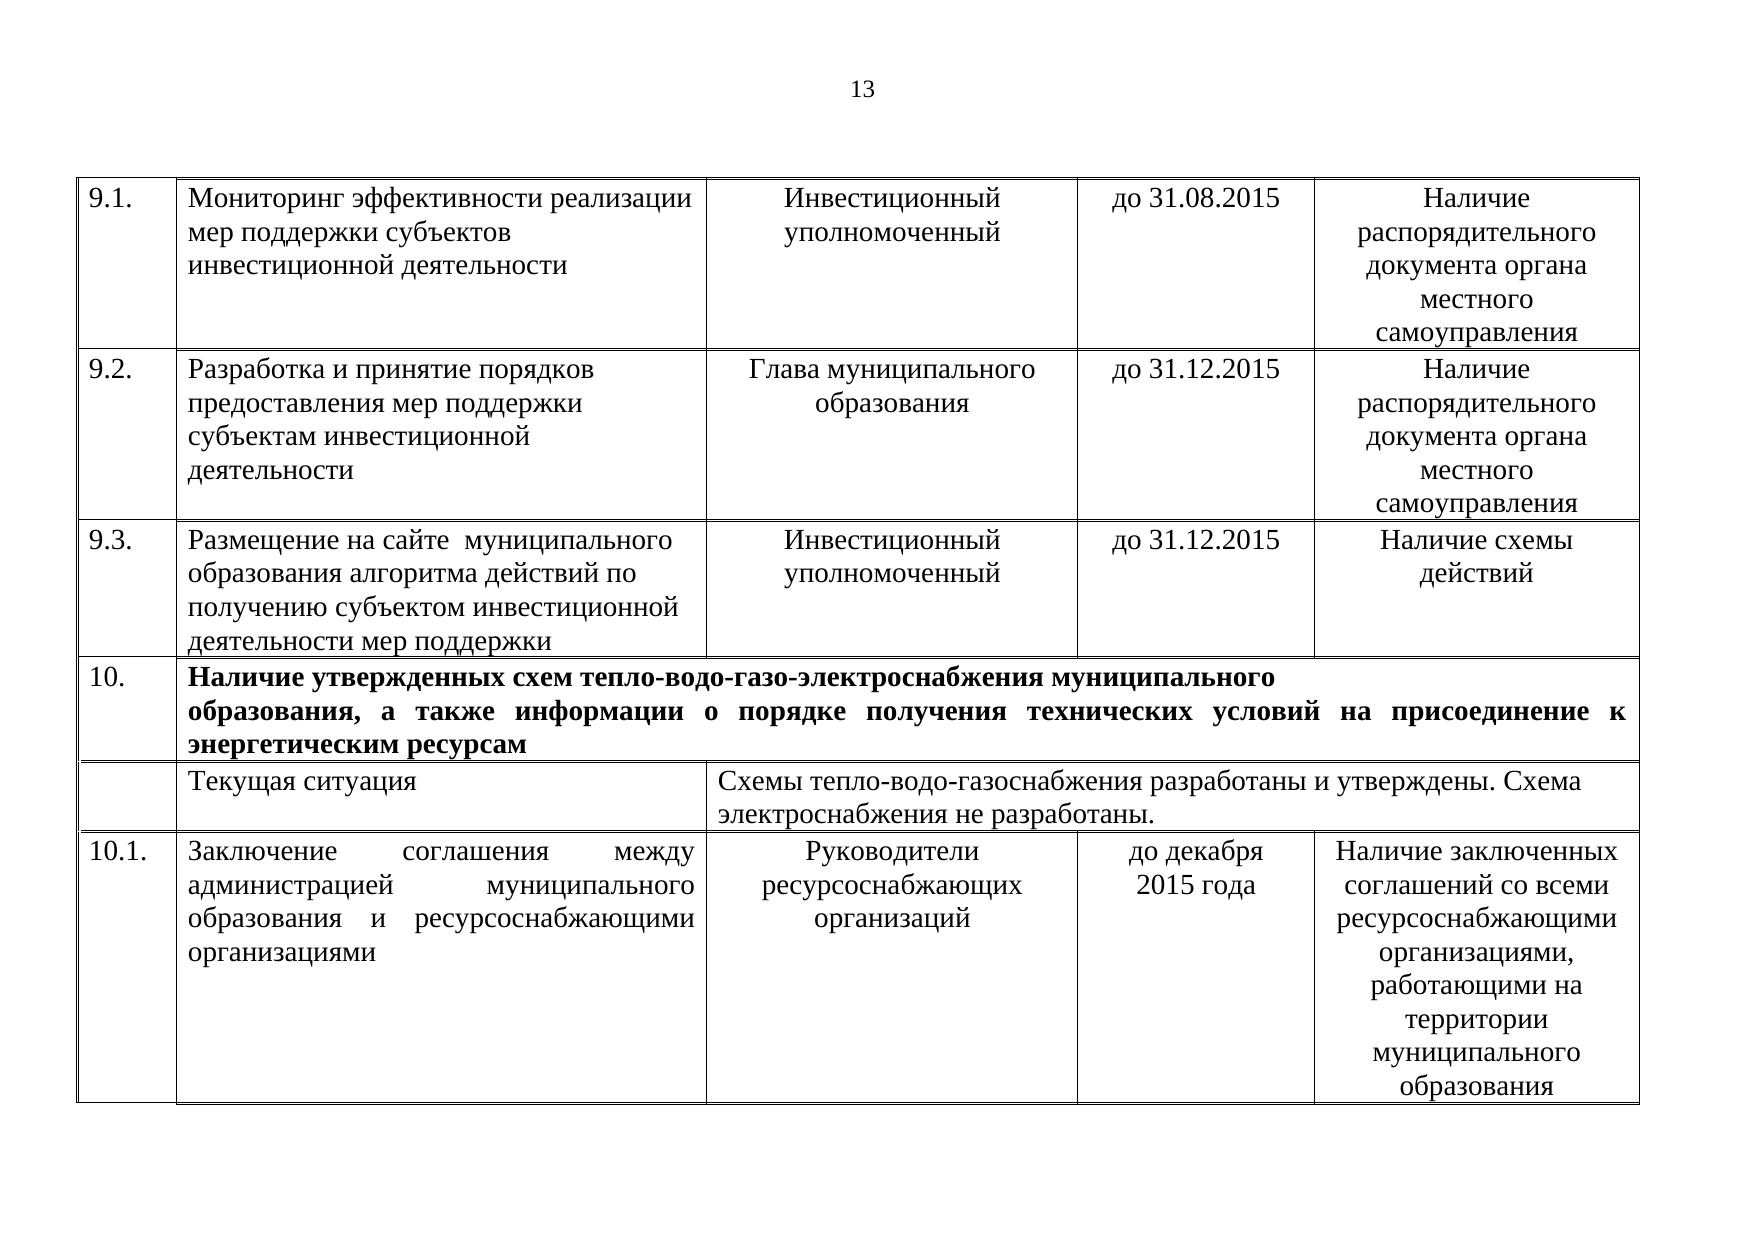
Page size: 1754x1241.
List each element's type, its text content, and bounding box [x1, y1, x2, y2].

table_cell 10. [79, 657, 176, 760]
table_cell Глава муниципального образования [707, 351, 1077, 519]
table_cell Инвестиционный уполномоченный [707, 180, 1077, 348]
table_cell Заключение соглашения между администрацией муниципального образования и ресурсоснабжающими организациями [177, 833, 706, 1102]
table_cell Текущая ситуация [177, 763, 706, 830]
table_cell Схемы тепло-водо-газоснабжения разработаны и утверждены. Схема электроснабжения не разработаны. [707, 763, 1639, 830]
table_cell до 31.12.2015 [1078, 351, 1314, 519]
table_cell [78, 760, 176, 830]
table_cell до декабря 2015 года [1078, 833, 1314, 1102]
table_cell Наличие схемы действий [1315, 522, 1639, 656]
table_cell Разработка и принятие порядков предоставления мер поддержки субъектам инвестиционной деятельности [177, 351, 706, 519]
table_cell 9.2. [79, 349, 176, 519]
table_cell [1315, 180, 1639, 348]
table_cell Наличие заключенных соглашений со всеми ресурсоснабжающими организациями, работающими на территории муниципального образования [1315, 833, 1639, 1102]
table_cell Размещение на сайте муниципального образования алгоритма действий по получению субъектом инвестиционной деятельности мер поддержки [177, 522, 706, 656]
table_cell до 31.08.2015 [1078, 180, 1314, 348]
table_cell Руководители ресурсоснабжающих организаций [707, 833, 1077, 1102]
table_cell 9.1. [79, 178, 176, 348]
table_cell Инвестиционный уполномоченный [707, 522, 1077, 656]
table_cell до 31.12.2015 [1078, 522, 1314, 656]
table_cell 10.1. [78, 830, 176, 1102]
table_cell Наличие распорядительного документа органа местного самоуправления [1315, 351, 1639, 519]
table_cell Наличие утвержденных схем тепло-водо-газо-электроснабжения муниципального образования, а также информации о порядке получения технических условий на присоединение к энергетическим ресурсам [177, 659, 1639, 760]
table_cell Мониторинг эффективности реализации мер поддержки субъектов инвестиционной деятельности [177, 180, 706, 348]
table_cell 9.3. [79, 520, 176, 656]
